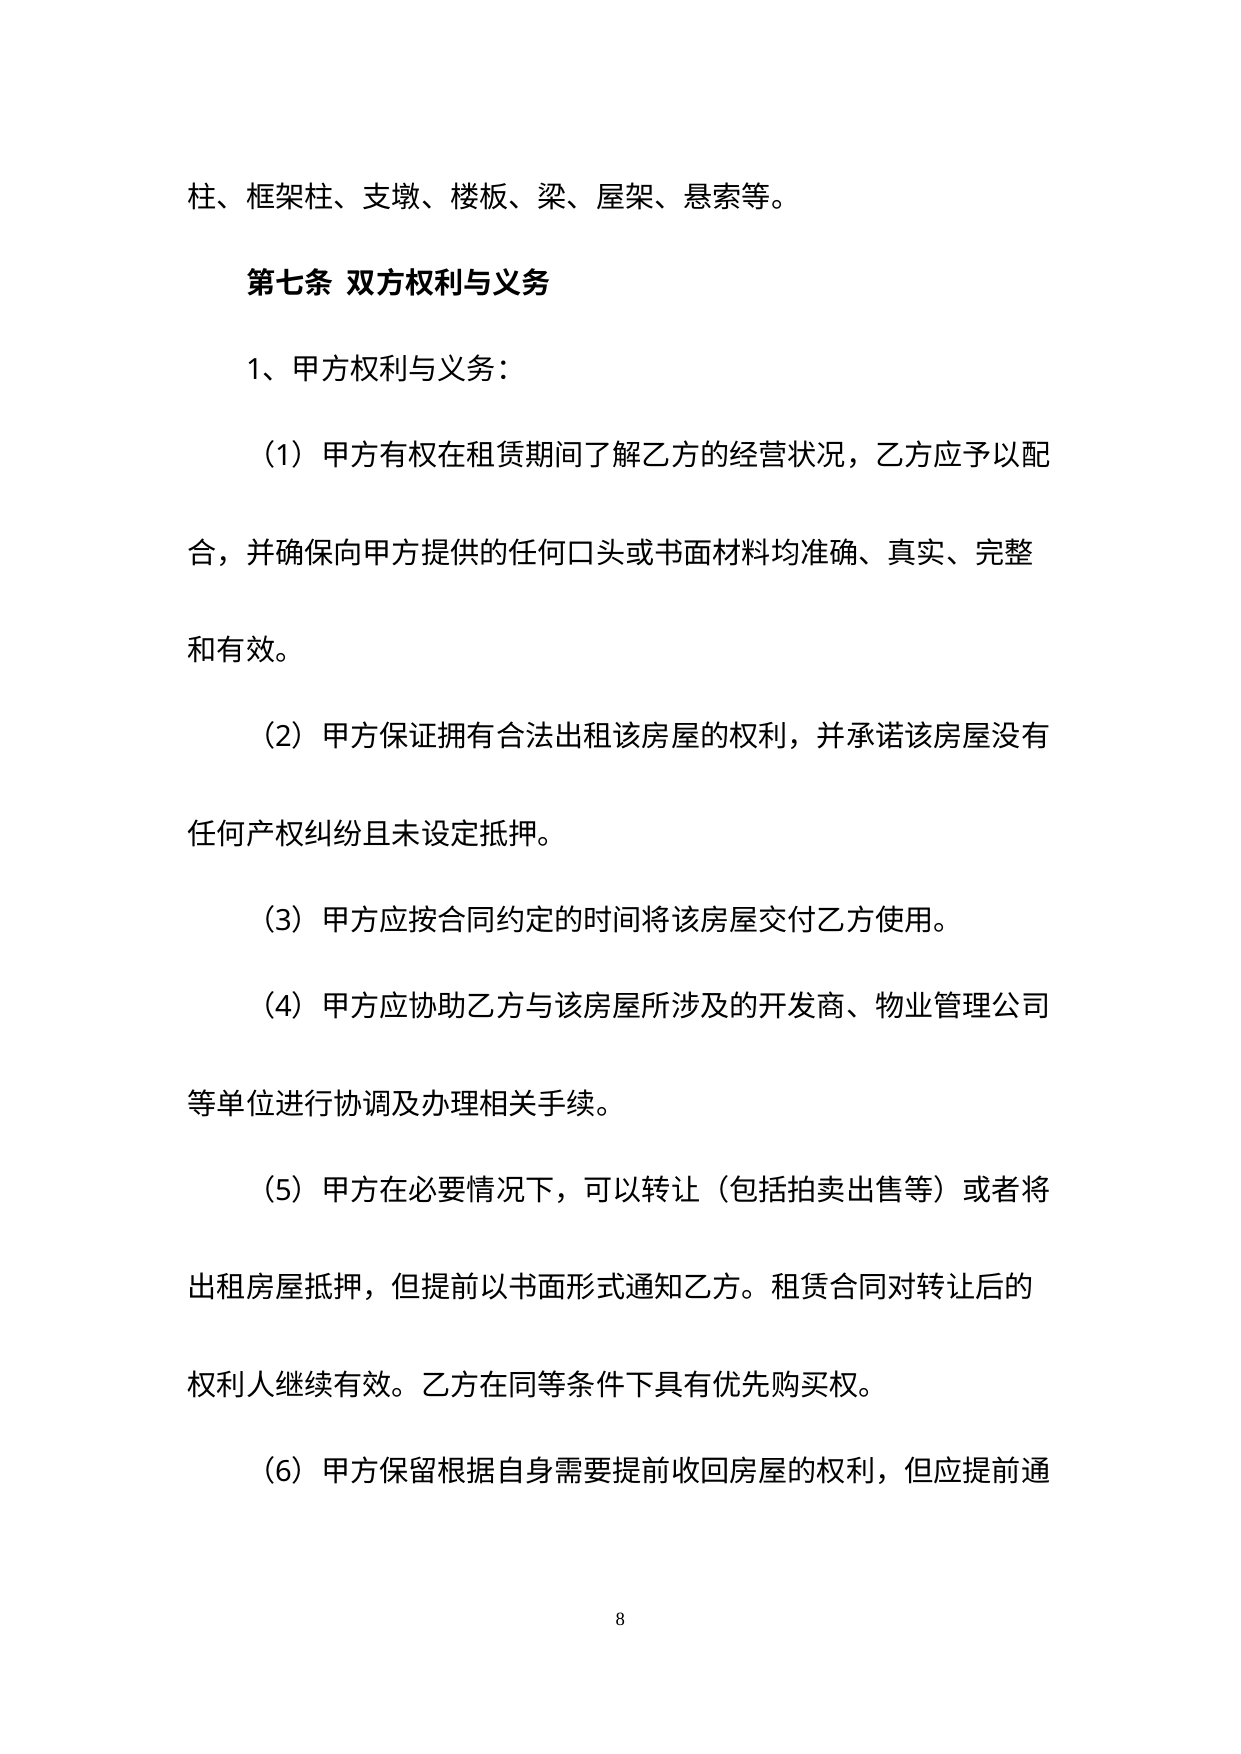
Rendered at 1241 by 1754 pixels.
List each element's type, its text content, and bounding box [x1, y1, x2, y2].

text （5）甲方在必要情况下，可以转让（包括拍卖出售等）或者将出租房屋抵押，但提前以书面形式通知乙方。租赁合同对转让后的权利人继续有效。乙方在同等条件下具有优先购买权。 [187, 1155, 1053, 1415]
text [187, 162, 1053, 227]
text 第七条 双方权利与义务 [187, 248, 1053, 313]
text （3）甲方应按合同约定的时间将该房屋交付乙方使用。 [187, 885, 1053, 950]
text （2）甲方保证拥有合法出租该房屋的权利，并承诺该房屋没有任何产权纠纷且未设定抵押。 [187, 702, 1053, 864]
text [187, 1436, 1053, 1501]
text （4）甲方应协助乙方与该房屋所涉及的开发商、物业管理公司等单位进行协调及办理相关手续。 [187, 971, 1053, 1134]
text 1、甲方权利与义务： [187, 334, 1053, 399]
text （1）甲方有权在租赁期间了解乙方的经营状况，乙方应予以配合，并确保向甲方提供的任何口头或书面材料均准确、真实、完整和有效。 [187, 420, 1053, 680]
